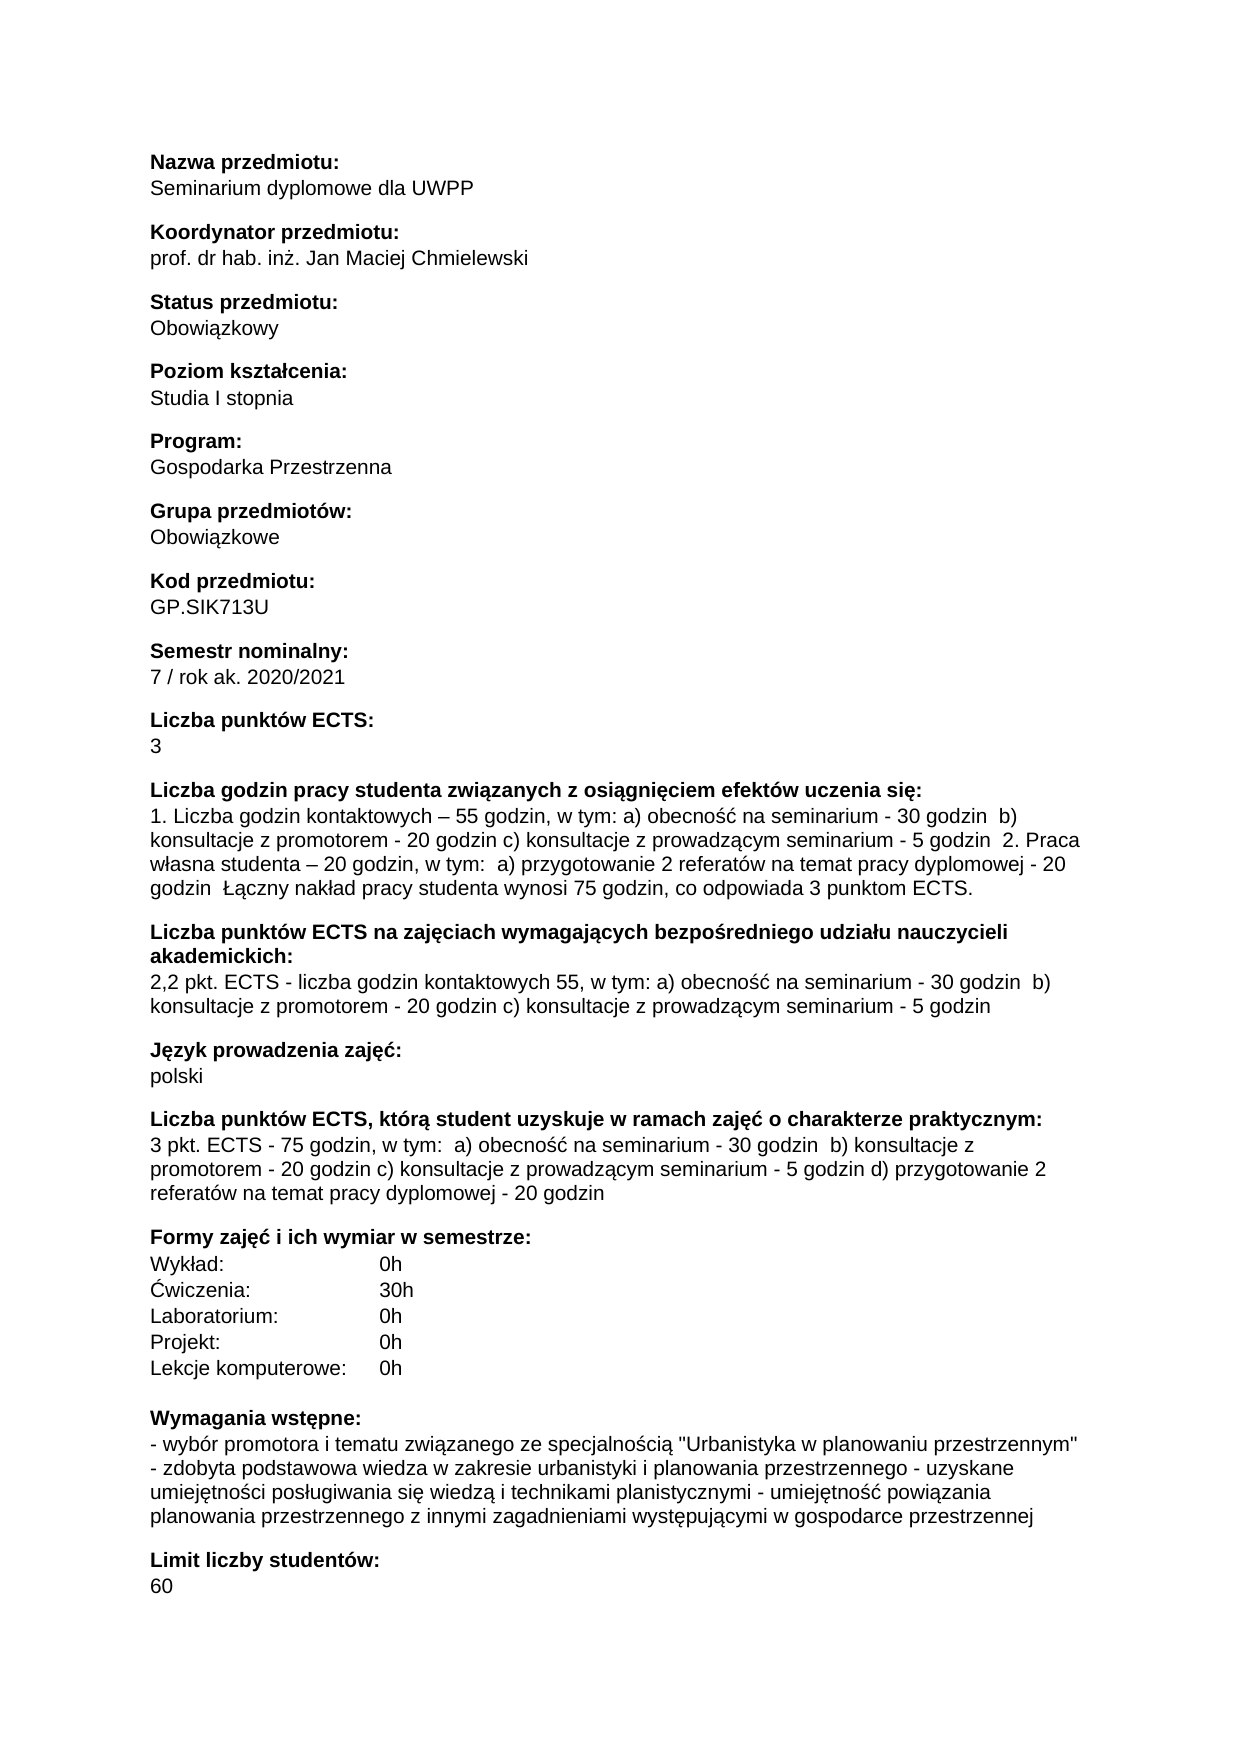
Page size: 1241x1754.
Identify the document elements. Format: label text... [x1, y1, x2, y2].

table_cell 0h [369, 1302, 597, 1328]
table_header 0h [369, 1252, 597, 1276]
text 3 [150, 734, 1090, 758]
text Status przedmiotu: [150, 289, 1090, 313]
text Język prowadzenia zajęć: [150, 1037, 1090, 1061]
text Limit liczby studentów: [150, 1547, 1090, 1571]
text Liczba godzin pracy studenta związanych z osiągnięciem efektów uczenia się: [150, 778, 1090, 802]
text Studia I stopnia [150, 385, 1090, 409]
text Liczba punktów ECTS, którą student uzyskuje w ramach zajęć o charakterze praktycznym: [150, 1107, 1090, 1131]
text Poziom kształcenia: [150, 359, 1090, 383]
text 60 [150, 1573, 1090, 1597]
text Koordynator przedmiotu: [150, 220, 1090, 244]
text - wybór promotora i tematu związanego ze specjalnością "Urbanistyka w planowaniu przestrzennym" - zdobyta podstawowa wiedza w zakresie urbanistyki i planowania przestrzennego - uzyskane umiejętności posługiwania się wiedzą i technikami planistycznymi - umiejętność powiązania planowania przestrzennego z innymi zagadnieniami występującymi w gospodarce przestrzennej [150, 1432, 1090, 1528]
table_cell 0h [369, 1354, 597, 1380]
text Kod przedmiotu: [150, 569, 1090, 593]
text GP.SIK713U [150, 595, 1090, 619]
text Grupa przedmiotów: [150, 499, 1090, 523]
table_cell Lekcje komputerowe: [140, 1356, 367, 1380]
text 2,2 pkt. ECTS - liczba godzin kontaktowych 55, w tym: a) obecność na seminarium - 30 godzin b) konsultacje z promotorem - 20 godzin c) konsultacje z prowadzącym seminarium - 5 godzin [150, 970, 1090, 1018]
text 7 / rok ak. 2020/2021 [150, 664, 1090, 688]
text Obowiązkowe [150, 525, 1090, 549]
text Formy zajęć i ich wymiar w semestrze: [150, 1225, 1090, 1249]
text Gospodarka Przestrzenna [150, 455, 1090, 479]
table_cell Projekt: [140, 1330, 367, 1354]
table_cell 30h [369, 1276, 597, 1302]
text Wymagania wstępne: [150, 1406, 1090, 1430]
text Obowiązkowy [150, 316, 1090, 339]
text Seminarium dyplomowe dla UWPP [150, 176, 1090, 200]
text Semestr nominalny: [150, 638, 1090, 662]
text Liczba punktów ECTS: [150, 708, 1090, 732]
table_cell Laboratorium: [140, 1304, 367, 1328]
table_cell Ćwiczenia: [140, 1278, 367, 1302]
table_cell 0h [369, 1328, 597, 1354]
text Program: [150, 429, 1090, 453]
text prof. dr hab. inż. Jan Maciej Chmielewski [150, 246, 1090, 270]
table_header Wykład: [140, 1252, 367, 1276]
text 3 pkt. ECTS - 75 godzin, w tym: a) obecność na seminarium - 30 godzin b) konsultacje z promotorem - 20 godzin c) konsultacje z prowadzącym seminarium - 5 godzin d) przygotowanie 2 referatów na temat pracy dyplomowej - 20 godzin [150, 1133, 1090, 1205]
text 1. Liczba godzin kontaktowych – 55 godzin, w tym: a) obecność na seminarium - 30 godzin b) konsultacje z promotorem - 20 godzin c) konsultacje z prowadzącym seminarium - 5 godzin 2. Praca własna studenta – 20 godzin, w tym: a) przygotowanie 2 referatów na temat pracy dyplomowej - 20 godzin Łączny nakład pracy studenta wynosi 75 godzin, co odpowiada 3 punktom ECTS. [150, 804, 1090, 900]
text Liczba punktów ECTS na zajęciach wymagających bezpośredniego udziału nauczycieli akademickich: [150, 920, 1090, 968]
text Nazwa przedmiotu: [150, 150, 1090, 174]
text polski [150, 1063, 1090, 1087]
